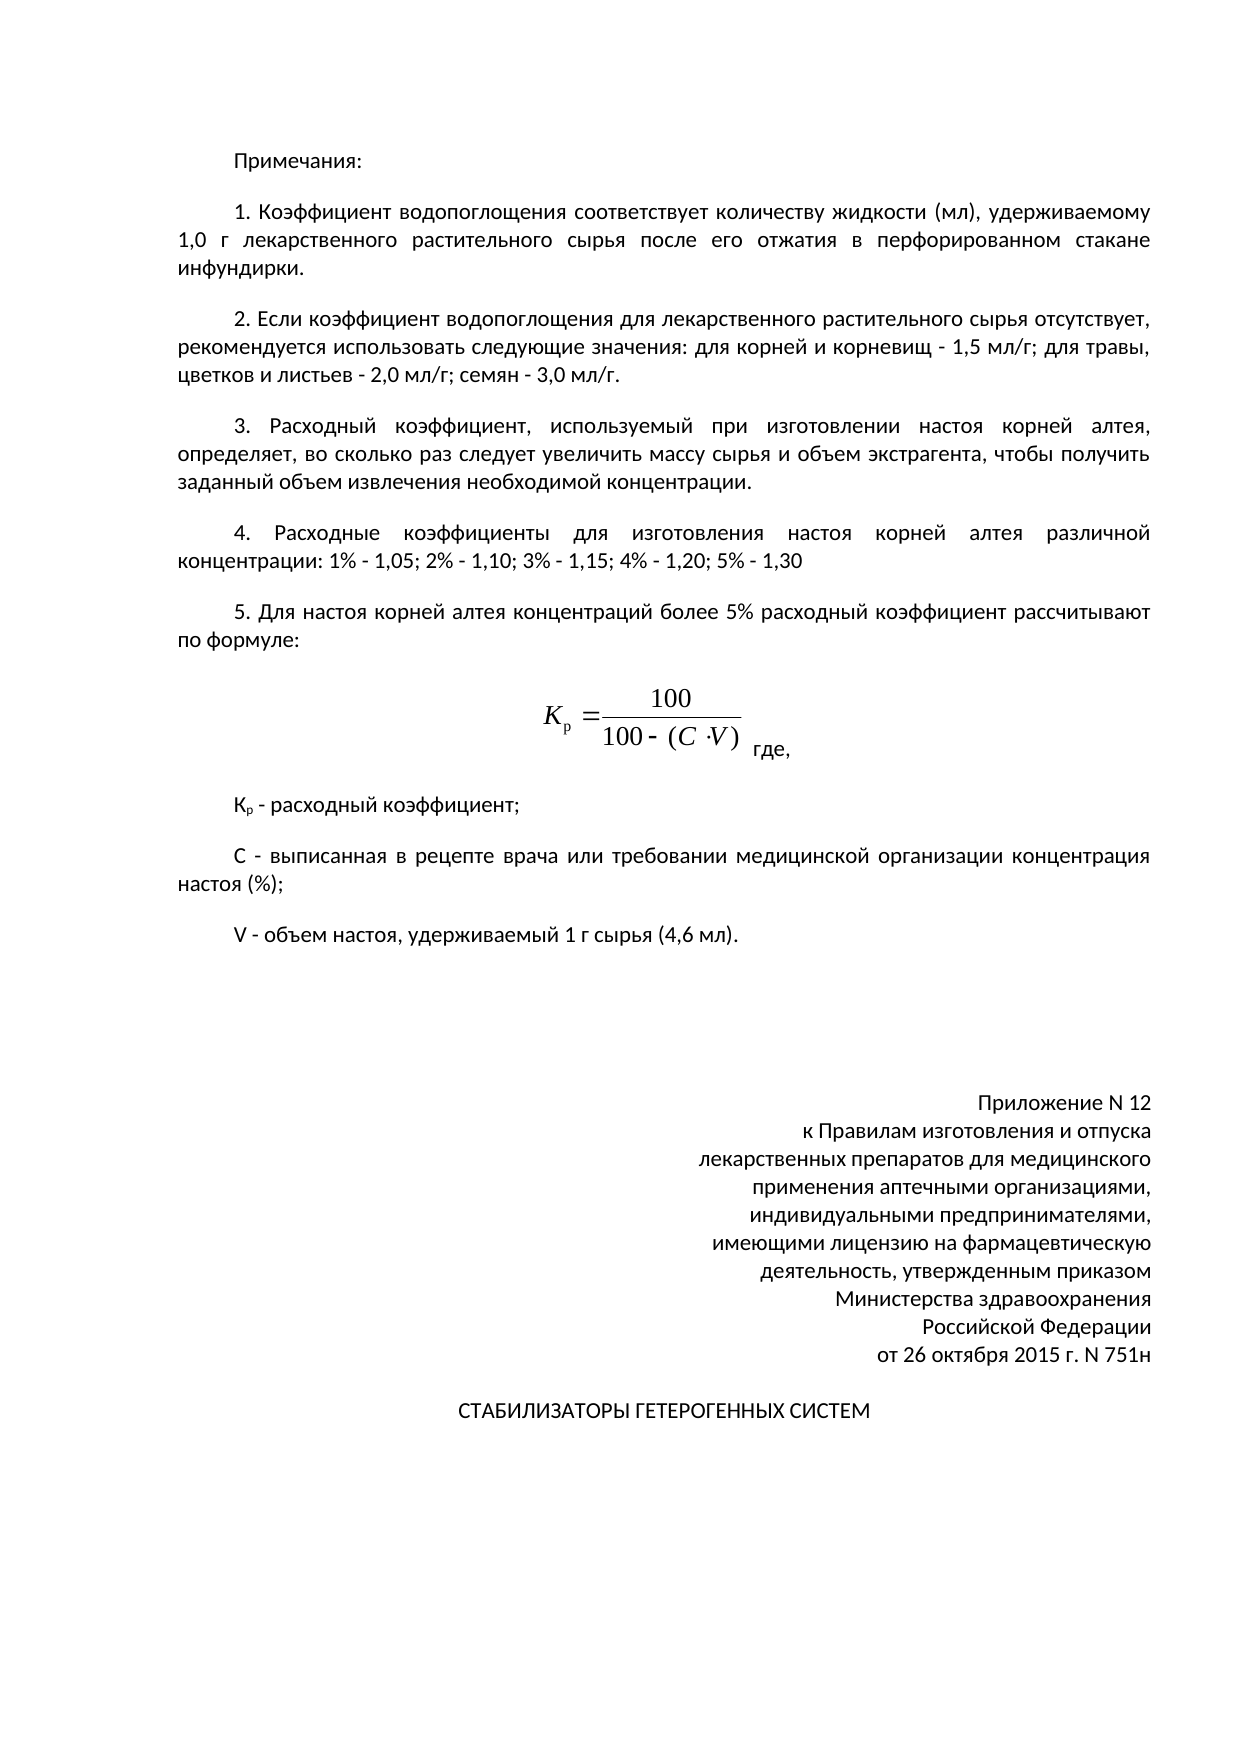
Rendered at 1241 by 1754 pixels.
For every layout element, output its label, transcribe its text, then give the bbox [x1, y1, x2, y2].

text 5. Для настоя корней алтея концентраций более 5% расходный коэффициент рассчитывают по формуле: [177, 597, 1152, 653]
text Министерства здравоохранения [177, 1284, 1152, 1312]
text 4. Расходные коэффициенты для изготовления настоя корней алтея различной концентрации: 1% - 1,05; 2% - 1,10; 3% - 1,15; 4% - 1,20; 5% - 1,30 [177, 518, 1152, 574]
text где, [177, 681, 1152, 762]
text от 26 октября 2015 г. N 751н [177, 1340, 1152, 1368]
text 1. Коэффициент водопоглощения соответствует количеству жидкости (мл), удерживаемому 1,0 г лекарственного растительного сырья после его отжатия в перфорированном стакане инфундирки. [177, 197, 1152, 281]
text индивидуальными предпринимателями, [177, 1200, 1152, 1228]
text лекарственных препаратов для медицинского [177, 1144, 1152, 1172]
text СТАБИЛИЗАТОРЫ ГЕТЕРОГЕННЫХ СИСТЕМ [177, 1396, 1152, 1424]
text 3. Расходный коэффициент, используемый при изготовлении настоя корней алтея, определяет, во сколько раз следует увеличить массу сырья и объем экстрагента, чтобы получить заданный объем извлечения необходимой концентрации. [177, 411, 1152, 495]
text к Правилам изготовления и отпуска [177, 1116, 1152, 1144]
text Примечания: [177, 146, 1152, 174]
text C - выписанная в рецепте врача или требовании медицинской организации концентрация настоя (%); [177, 841, 1152, 897]
text 2. Если коэффициент водопоглощения для лекарственного растительного сырья отсутствует, рекомендуется использовать следующие значения: для корней и корневищ - 1,5 мл/г; для травы, цветков и листьев - 2,0 мл/г; семян - 3,0 мл/г. [177, 304, 1152, 388]
text имеющими лицензию на фармацевтическую [177, 1228, 1152, 1256]
text Приложение N 12 [177, 1088, 1152, 1116]
text деятельность, утвержденным приказом [177, 1256, 1152, 1284]
text Кр - расходный коэффициент; [177, 790, 1152, 818]
text применения аптечными организациями, [177, 1172, 1152, 1200]
text V - объем настоя, удерживаемый 1 г сырья (4,6 мл). [177, 920, 1152, 948]
text Российской Федерации [177, 1312, 1152, 1340]
